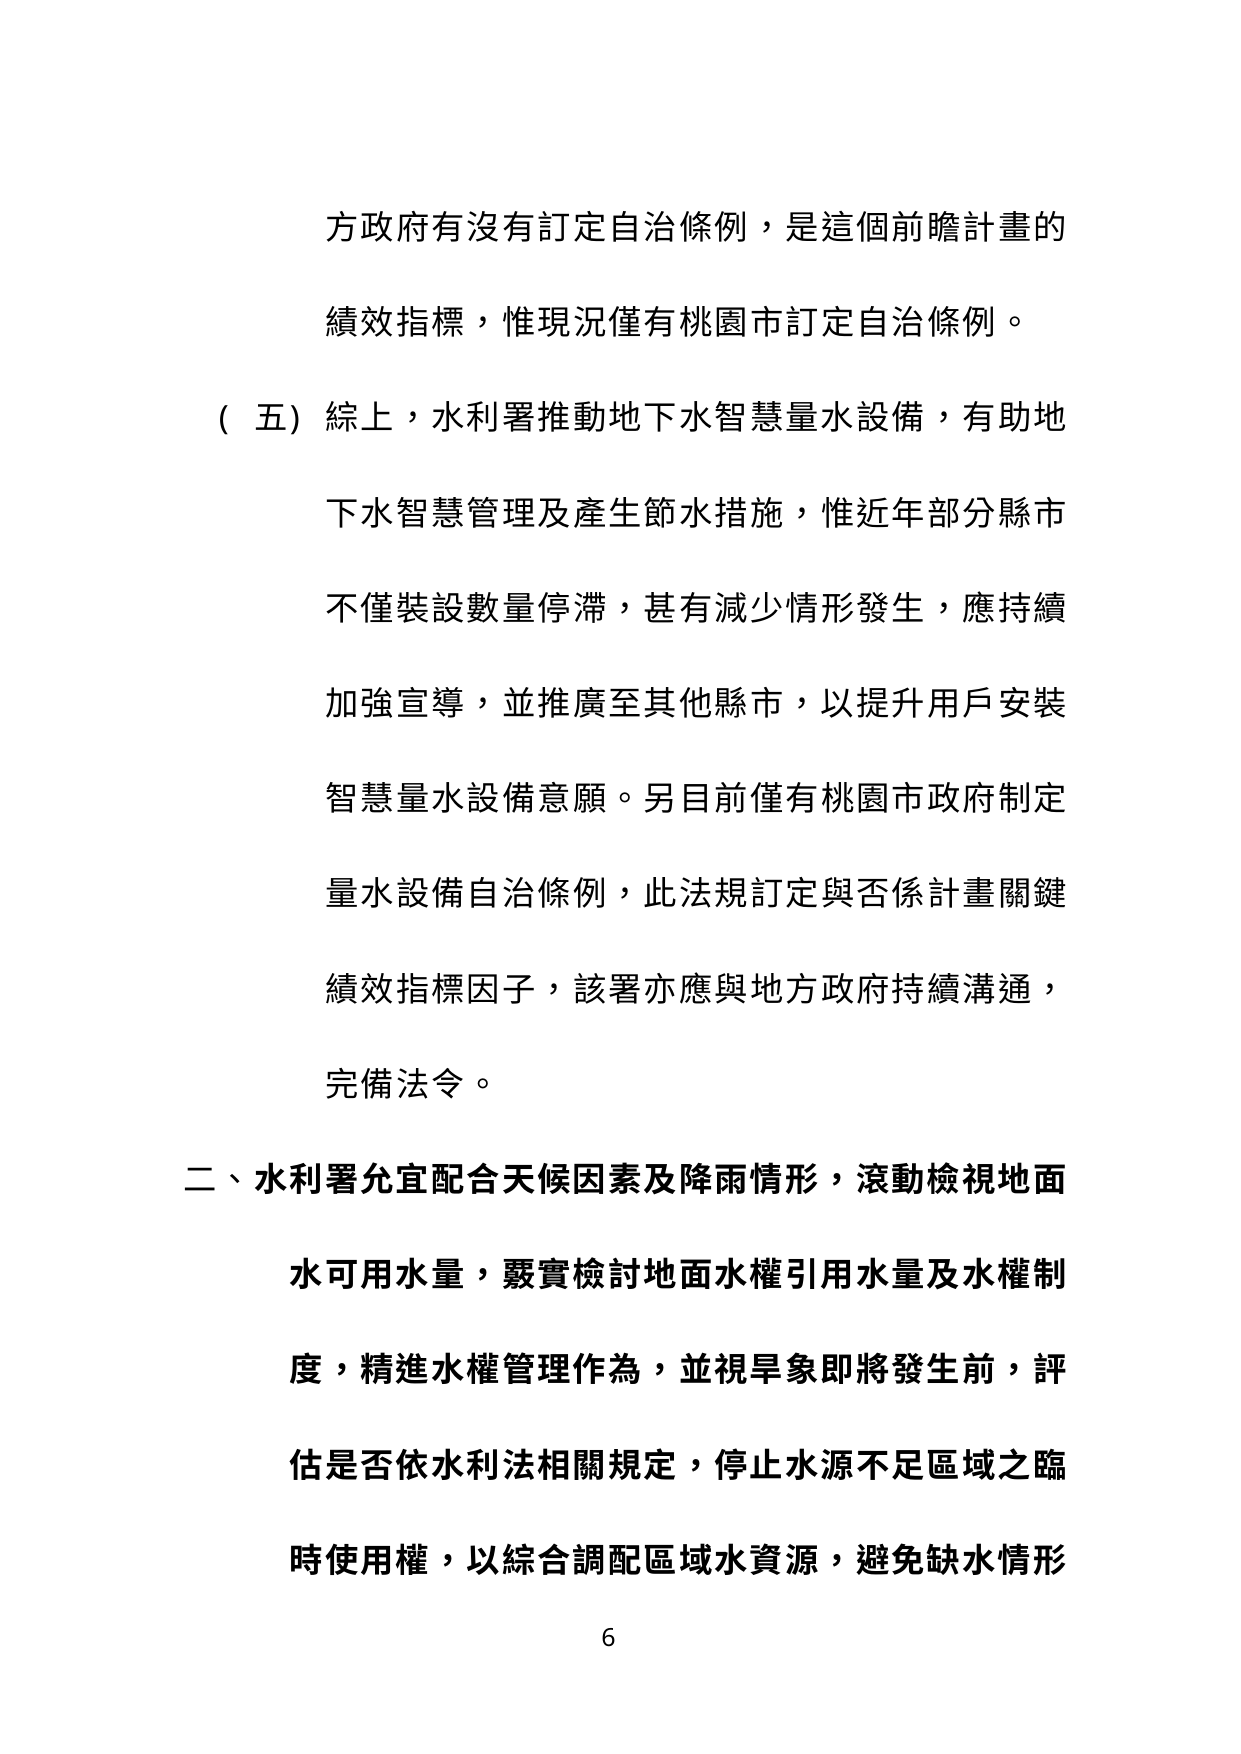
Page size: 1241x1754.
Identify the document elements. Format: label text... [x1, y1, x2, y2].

subtitle 水利署允宜配合天候因素及降雨情形，滾動檢視地面水可用水量，覈實檢討地面水權引用水量及水權制度，精進水權管理作為，並視旱象即將發生前，評估是否依水利法相關規定，停止水源不足區域之臨時使用權，以綜合調配區域水資源，避免缺水情形再現，以符實際 [183, 1129, 1069, 1605]
subtitle 綜上，水利署推動地下水智慧量水設備，有助地下水智慧管理及產生節水措施，惟近年部分縣市不僅裝設數量停滯，甚有減少情形發生，應持續加強宣導，並推廣至其他縣市，以提升用戶安裝智慧量水設備意願。另目前僅有桃園市政府制定量水設備自治條例，此法規訂定與否係計畫關鍵績效指標因子，該署亦應與地方政府持續溝通，完備法令。 [219, 368, 1069, 1129]
